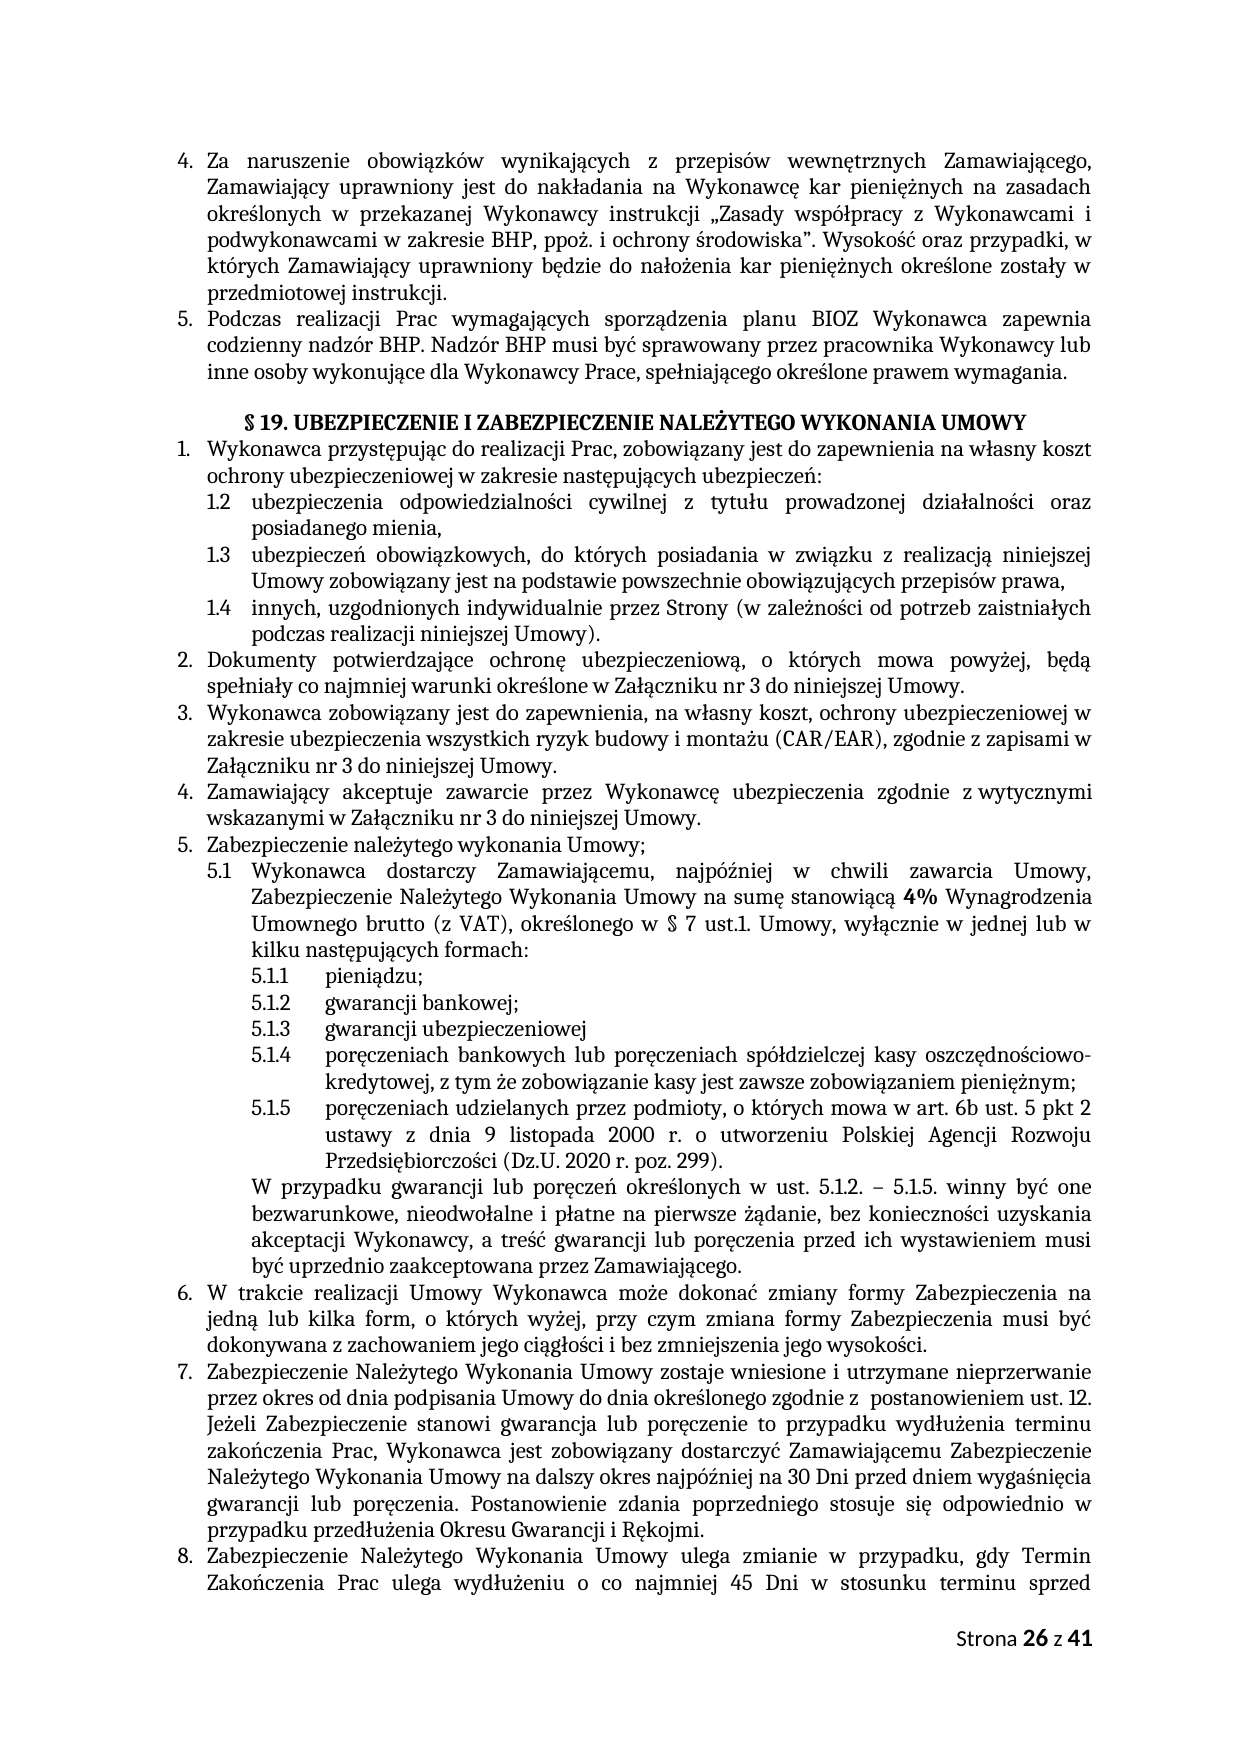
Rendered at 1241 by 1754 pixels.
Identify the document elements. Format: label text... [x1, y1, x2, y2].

list Zabezpieczenie należytego wykonania Umowy; [177, 831, 1093, 858]
text 5.1.2 gwarancji bankowej; [207, 989, 1093, 1016]
list Za naruszenie obowiązków wynikających z przepisów wewnętrznych Zamawiającego, Zamawiający uprawniony jest do nakładania na Wykonawcę kar pieniężnych na zasadach określonych w przekazanej Wykonawcy instrukcji „Zasady współpracy z Wykonawcami i podwykonawcami w zakresie BHP, ppoż. i ochrony środowiska”. Wysokość oraz przypadki, w których Zamawiający uprawniony będzie do nałożenia kar pieniężnych określone zostały w przedmiotowej instrukcji. [177, 148, 1093, 306]
list Podczas realizacji Prac wymagających sporządzenia planu BIOZ Wykonawca zapewnia codzienny nadzór BHP. Nadzór BHP musi być sprawowany przez pracownika Wykonawcy lub inne osoby wykonujące dla Wykonawcy Prace, spełniającego określone prawem wymagania. [177, 306, 1093, 385]
list W trakcie realizacji Umowy Wykonawca może dokonać zmiany formy Zabezpieczenia na jedną lub kilka form, o których wyżej, przy czym zmiana formy Zabezpieczenia musi być dokonywana z zachowaniem jego ciągłości i bez zmniejszenia jego wysokości. [177, 1279, 1093, 1358]
text 5.1.3 gwarancji ubezpieczeniowej [207, 1016, 1093, 1042]
text 5.1.4 poręczeniach bankowych lub poręczeniach spółdzielczej kasy oszczędnościowo-kredytowej, z tym że zobowiązanie kasy jest zawsze zobowiązaniem pieniężnym; [251, 1042, 1093, 1095]
list Wykonawca przystępując do realizacji Prac, zobowiązany jest do zapewnienia na własny koszt ochrony ubezpieczeniowej w zakresie następujących ubezpieczeń: [177, 436, 1093, 489]
list Dokumenty potwierdzające ochronę ubezpieczeniową, o których mowa powyżej, będą spełniały co najmniej warunki określone w Załączniku nr 3 do niniejszej Umowy. [177, 647, 1093, 700]
list Zabezpieczenie Należytego Wykonania Umowy zostaje wniesione i utrzymane nieprzerwanie przez okres od dnia podpisania Umowy do dnia określonego zgodnie z postanowieniem ust. 12. Jeżeli Zabezpieczenie stanowi gwarancja lub poręczenie to przypadku wydłużenia terminu zakończenia Prac, Wykonawca jest zobowiązany dostarczyć Zamawiającemu Zabezpieczenie Należytego Wykonania Umowy na dalszy okres najpóźniej na 30 Dni przed dniem wygaśnięcia gwarancji lub poręczenia. Postanowienie zdania poprzedniego stosuje się odpowiednio w przypadku przedłużenia Okresu Gwarancji i Rękojmi. [177, 1358, 1093, 1543]
text 5.1.1 pieniądzu; [207, 963, 1093, 989]
list Zamawiający akceptuje zawarcie przez Wykonawcę ubezpieczenia zgodnie z wytycznymi wskazanymi w Załączniku nr 3 do niniejszej Umowy. [177, 779, 1093, 831]
text 1.3 ubezpieczeń obowiązkowych, do których posiadania w związku z realizacją niniejszej Umowy zobowiązany jest na podstawie powszechnie obowiązujących przepisów prawa, [207, 542, 1093, 594]
text 1.2 ubezpieczenia odpowiedzialności cywilnej z tytułu prowadzonej działalności oraz posiadanego mienia, [207, 489, 1093, 542]
text W przypadku gwarancji lub poręczeń określonych w ust. 5.1.2. – 5.1.5. winny być one bezwarunkowe, nieodwołalne i płatne na pierwsze żądanie, bez konieczności uzyskania akceptacji Wykonawcy, a treść gwarancji lub poręczenia przed ich wystawieniem musi być uprzednio zaakceptowana przez Zamawiającego. [251, 1174, 1093, 1279]
text 1.4 innych, uzgodnionych indywidualnie przez Strony (w zależności od potrzeb zaistniałych podczas realizacji niniejszej Umowy). [207, 594, 1093, 647]
text 5.1.5 poręczeniach udzielanych przez podmioty, o których mowa w art. 6b ust. 5 pkt 2 ustawy z dnia 9 listopada 2000 r. o utworzeniu Polskiej Agencji Rozwoju Przedsiębiorczości (Dz.U. 2020 r. poz. 299). [251, 1095, 1093, 1174]
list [177, 1543, 1093, 1596]
text 5.1 Wykonawca dostarczy Zamawiającemu, najpóźniej w chwili zawarcia Umowy, Zabezpieczenie Należytego Wykonania Umowy na sumę stanowiącą 4% Wynagrodzenia Umownego brutto (z VAT), określonego w § 7 ust.1. Umowy, wyłącznie w jednej lub w kilku następujących formach: [207, 858, 1093, 963]
list Wykonawca zobowiązany jest do zapewnienia, na własny koszt, ochrony ubezpieczeniowej w zakresie ubezpieczenia wszystkich ryzyk budowy i montażu (CAR/EAR), zgodnie z zapisami w Załączniku nr 3 do niniejszej Umowy. [177, 700, 1093, 779]
text § 19. UBEZPIECZENIE I ZABEZPIECZENIE NALEŻYTEGO WYKONANIA UMOWY [177, 410, 1093, 436]
